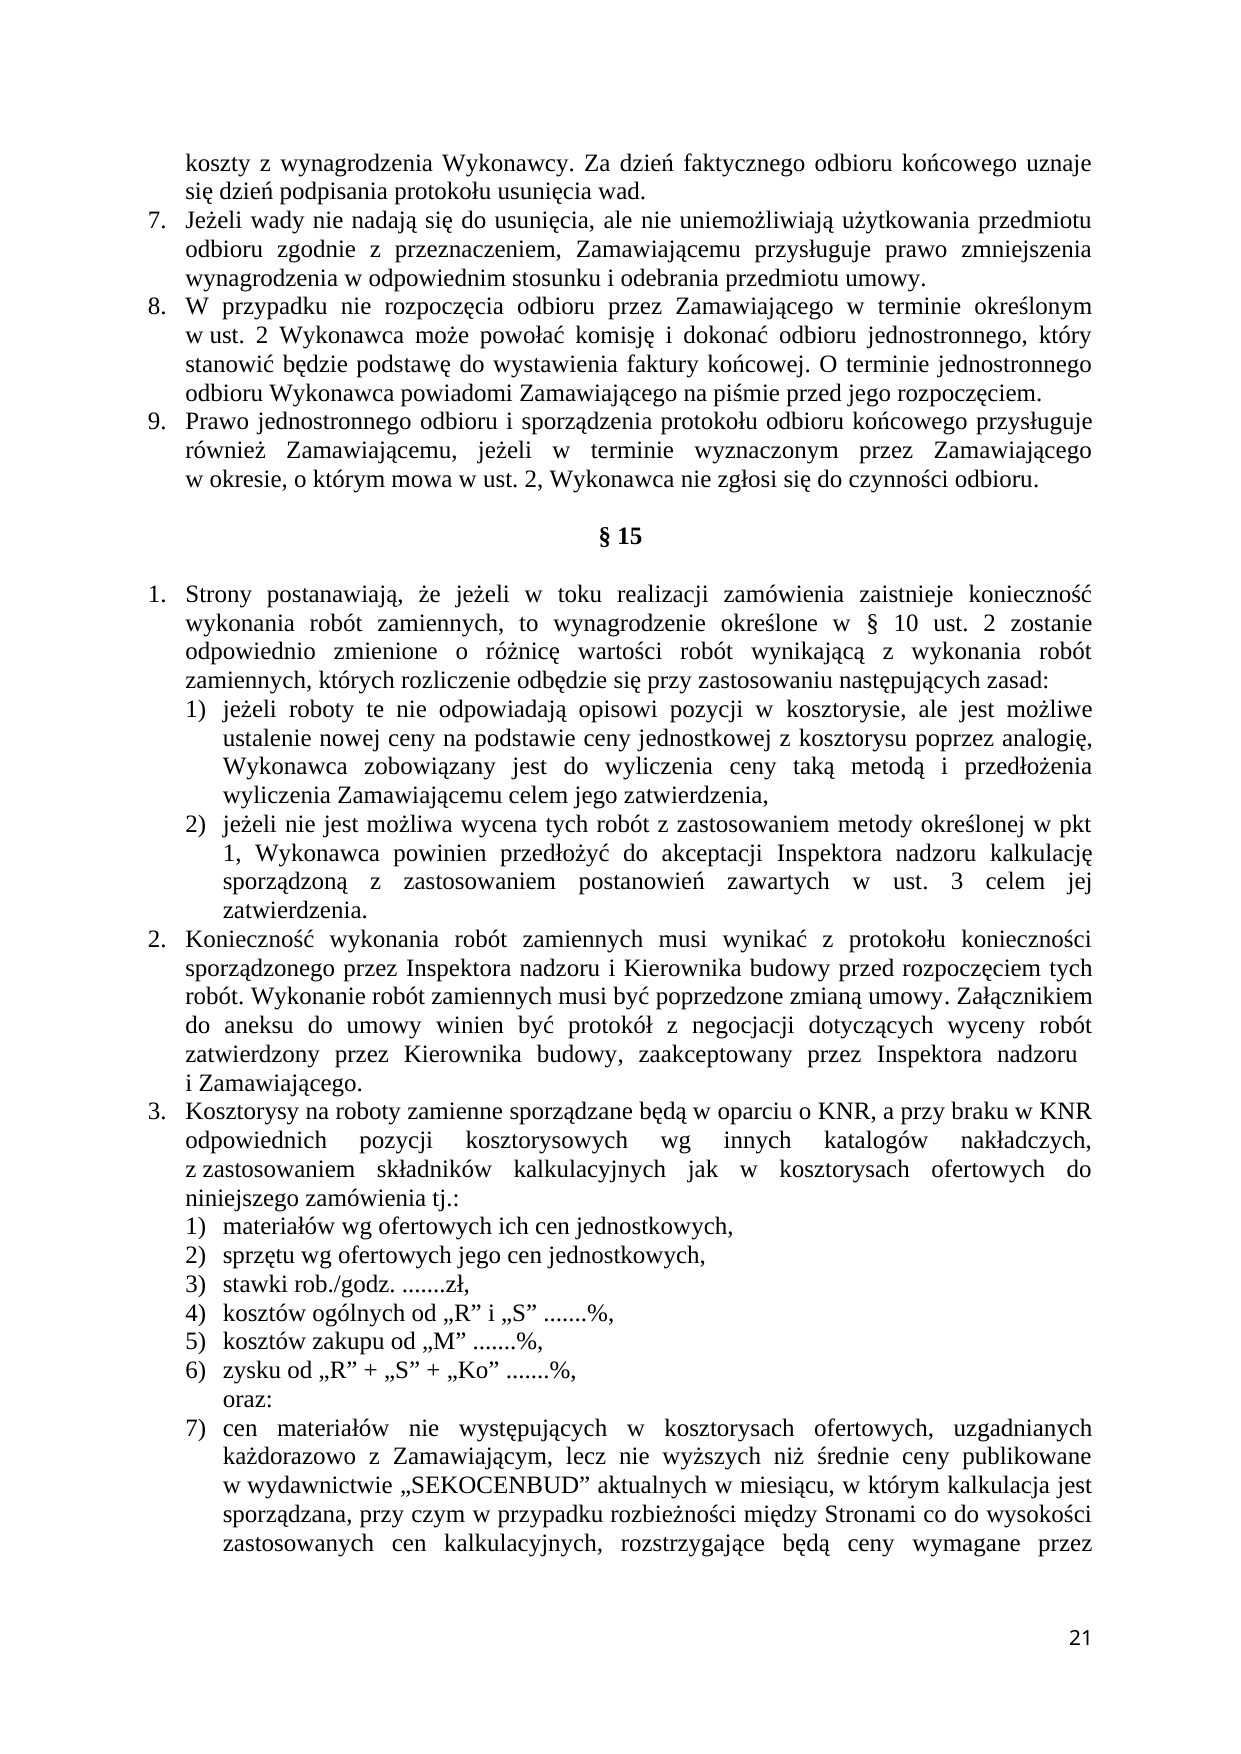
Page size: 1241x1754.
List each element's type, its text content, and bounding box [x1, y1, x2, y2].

list materiałów wg ofertowych ich cen jednostkowych, [185, 1211, 1093, 1240]
list Strony postanawiają, że jeżeli w toku realizacji zamówienia zaistnieje konieczność wykonania robót zamiennych, to wynagrodzenie określone w § 10 ust. 2 zostanie odpowiednio zmienione o różnicę wartości robót wynikającą z wykonania robót zamiennych, których rozliczenie odbędzie się przy zastosowaniu następujących zasad: [148, 579, 1093, 694]
list stawki rob./godz. .......zł, [185, 1269, 1093, 1298]
text § 15 [148, 521, 1093, 550]
list jeżeli roboty te nie odpowiadają opisowi pozycji w kosztorysie, ale jest możliwe ustalenie nowej ceny na podstawie ceny jednostkowej z kosztorysu poprzez analogię, Wykonawca zobowiązany jest do wyliczenia ceny taką metodą i przedłożenia wyliczenia Zamawiającemu celem jego zatwierdzenia, [185, 694, 1093, 809]
list kosztów ogólnych od „R” i „S” .......%, [185, 1298, 1093, 1326]
list Konieczność wykonania robót zamiennych musi wynikać z protokołu konieczności sporządzonego przez Inspektora nadzoru i Kierownika budowy przed rozpoczęciem tych robót. Wykonanie robót zamiennych musi być poprzedzone zmianą umowy. Załącznikiem do aneksu do umowy winien być protokół z negocjacji dotyczących wyceny robót zatwierdzony przez Kierownika budowy, zaakceptowany przez Inspektora nadzoru i Zamawiającego. [148, 924, 1093, 1096]
list Kosztorysy na roboty zamienne sporządzane będą w oparciu o KNR, a przy braku w KNR odpowiednich pozycji kosztorysowych wg innych katalogów nakładczych, z zastosowaniem składników kalkulacyjnych jak w kosztorysach ofertowych do niniejszego zamówienia tj.: [148, 1096, 1093, 1211]
list zysku od „R” + „S” + „Ko” .......%, [185, 1355, 1093, 1384]
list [148, 148, 1093, 205]
list W przypadku nie rozpoczęcia odbioru przez Zamawiającego w terminie określonym w ust. 2 Wykonawca może powołać komisję i dokonać odbioru jednostronnego, który stanowić będzie podstawę do wystawienia faktury końcowej. O terminie jednostronnego odbioru Wykonawca powiadomi Zamawiającego na piśmie przed jego rozpoczęciem. [148, 291, 1093, 406]
text oraz: [223, 1384, 1093, 1413]
list sprzętu wg ofertowych jego cen jednostkowych, [185, 1240, 1093, 1269]
list kosztów zakupu od „M” .......%, [185, 1326, 1093, 1355]
list Jeżeli wady nie nadają się do usunięcia, ale nie uniemożliwiają użytkowania przedmiotu odbioru zgodnie z przeznaczeniem, Zamawiającemu przysługuje prawo zmniejszenia wynagrodzenia w odpowiednim stosunku i odebrania przedmiotu umowy. [148, 205, 1093, 291]
list Prawo jednostronnego odbioru i sporządzenia protokołu odbioru końcowego przysługuje również Zamawiającemu, jeżeli w terminie wyznaczonym przez Zamawiającego w okresie, o którym mowa w ust. 2, Wykonawca nie zgłosi się do czynności odbioru. [148, 406, 1093, 493]
list jeżeli nie jest możliwa wycena tych robót z zastosowaniem metody określonej w pkt 1, Wykonawca powinien przedłożyć do akceptacji Inspektora nadzoru kalkulację sporządzoną z zastosowaniem postanowień zawartych w ust. 3 celem jej zatwierdzenia. [185, 809, 1093, 924]
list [185, 1413, 1093, 1556]
